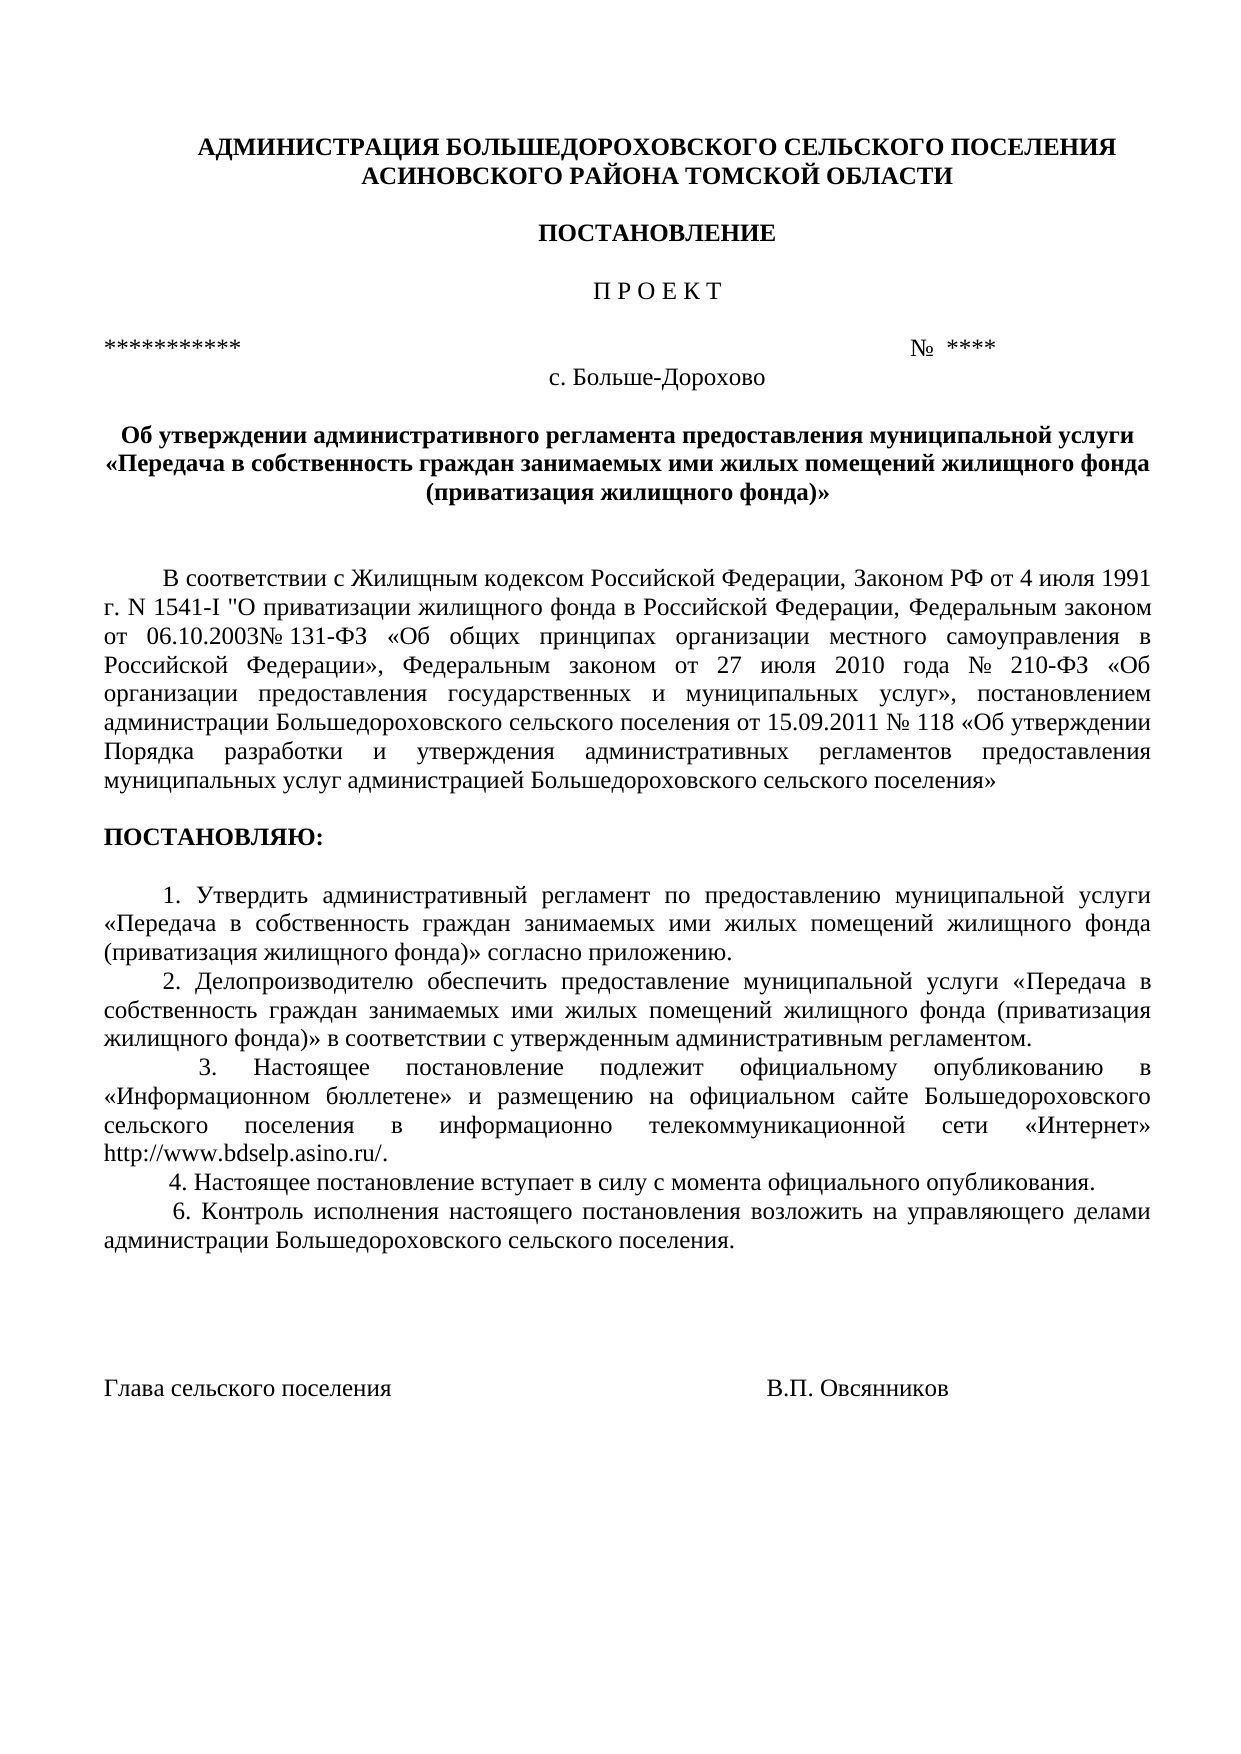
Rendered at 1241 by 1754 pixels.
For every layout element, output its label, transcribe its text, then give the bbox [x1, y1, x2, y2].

text АСИНОВСКОГО РАЙОНА ТОМСКОЙ ОБЛАСТИ [103, 161, 1152, 190]
text 6. Контроль исполнения настоящего постановления возложить на управляющего делами администрации Большедороховского сельского поселения. [103, 1196, 1152, 1253]
text В соответствии с Жилищным кодексом Российской Федерации, Законом РФ от 4 июля 1991 г. N 1541-I "О приватизации жилищного фонда в Российской Федерации, Федеральным законом от 06.10.2003№ 131-ФЗ «Об общих принципах организации местного самоуправления в Российской Федерации», Федеральным законом от 27 июля 2010 года № 210-ФЗ «Об организации предоставления государственных и муниципальных услуг», постановлением администрации Большедороховского сельского поселения от 15.09.2011 № 118 «Об утверждении Порядка разработки и утверждения административных регламентов предоставления муниципальных услуг администрацией Большедороховского сельского поселения» [103, 563, 1152, 614]
text АДМИНИСТРАЦИЯ БОЛЬШЕДОРОХОВСКОГО СЕЛЬСКОГО ПОСЕЛЕНИЯ [103, 132, 1152, 161]
text ПОСТАНОВЛЯЮ: [103, 822, 1152, 851]
text с. Больше-Дорохово [103, 362, 1152, 391]
text Глава сельского поселения В.П. Овсянников [103, 1373, 1152, 1402]
text 4. Настоящее постановление вступает в силу с момента официального опубликования. [103, 1167, 1152, 1196]
text 3. Настоящее постановление подлежит официальному опубликованию в «Информационном бюллетене» и размещению на официальном сайте Большедороховского сельского поселения в информационно телекоммуникационной сети «Интернет» http://www.bdselp.asino.ru/. [103, 1052, 1152, 1167]
text 1. Утвердить административный регламент по предоставлению муниципальной услуги «Передача в собственность граждан занимаемых ими жилых помещений жилищного фонда (приватизация жилищного фонда)» согласно приложению. [103, 880, 1152, 966]
text В соответствии с Жилищным кодексом Российской Федерации, Законом РФ от 4 июля 1991 г. N 1541-I "О приватизации жилищного фонда в Российской Федерации, Федеральным законом от 06.10.2003№ 131-ФЗ «Об общих принципах организации местного самоуправления в Российской Федерации», Федеральным законом от 27 июля 2010 года № 210-ФЗ «Об организации предоставления государственных и муниципальных услуг», постановлением администрации Большедороховского сельского поселения от 15.09.2011 № 118 «Об утверждении Порядка разработки и утверждения административных регламентов предоставления муниципальных услуг администрацией Большедороховского сельского поселения» [103, 592, 1152, 793]
text П Р О Е К Т [103, 276, 1152, 305]
text *********** № **** [103, 333, 1152, 362]
text Об утверждении административного регламента предоставления муниципальной услуги «Передача в собственность граждан занимаемых ими жилых помещений жилищного фонда (приватизация жилищного фонда)» [103, 420, 1152, 506]
text ПОСТАНОВЛЕНИЕ [103, 218, 1152, 247]
text 2. Делопроизводителю обеспечить предоставление муниципальной услуги «Передача в собственность граждан занимаемых ими жилых помещений жилищного фонда (приватизация жилищного фонда)» в соответствии с утвержденным административным регламентом. [103, 966, 1152, 1052]
